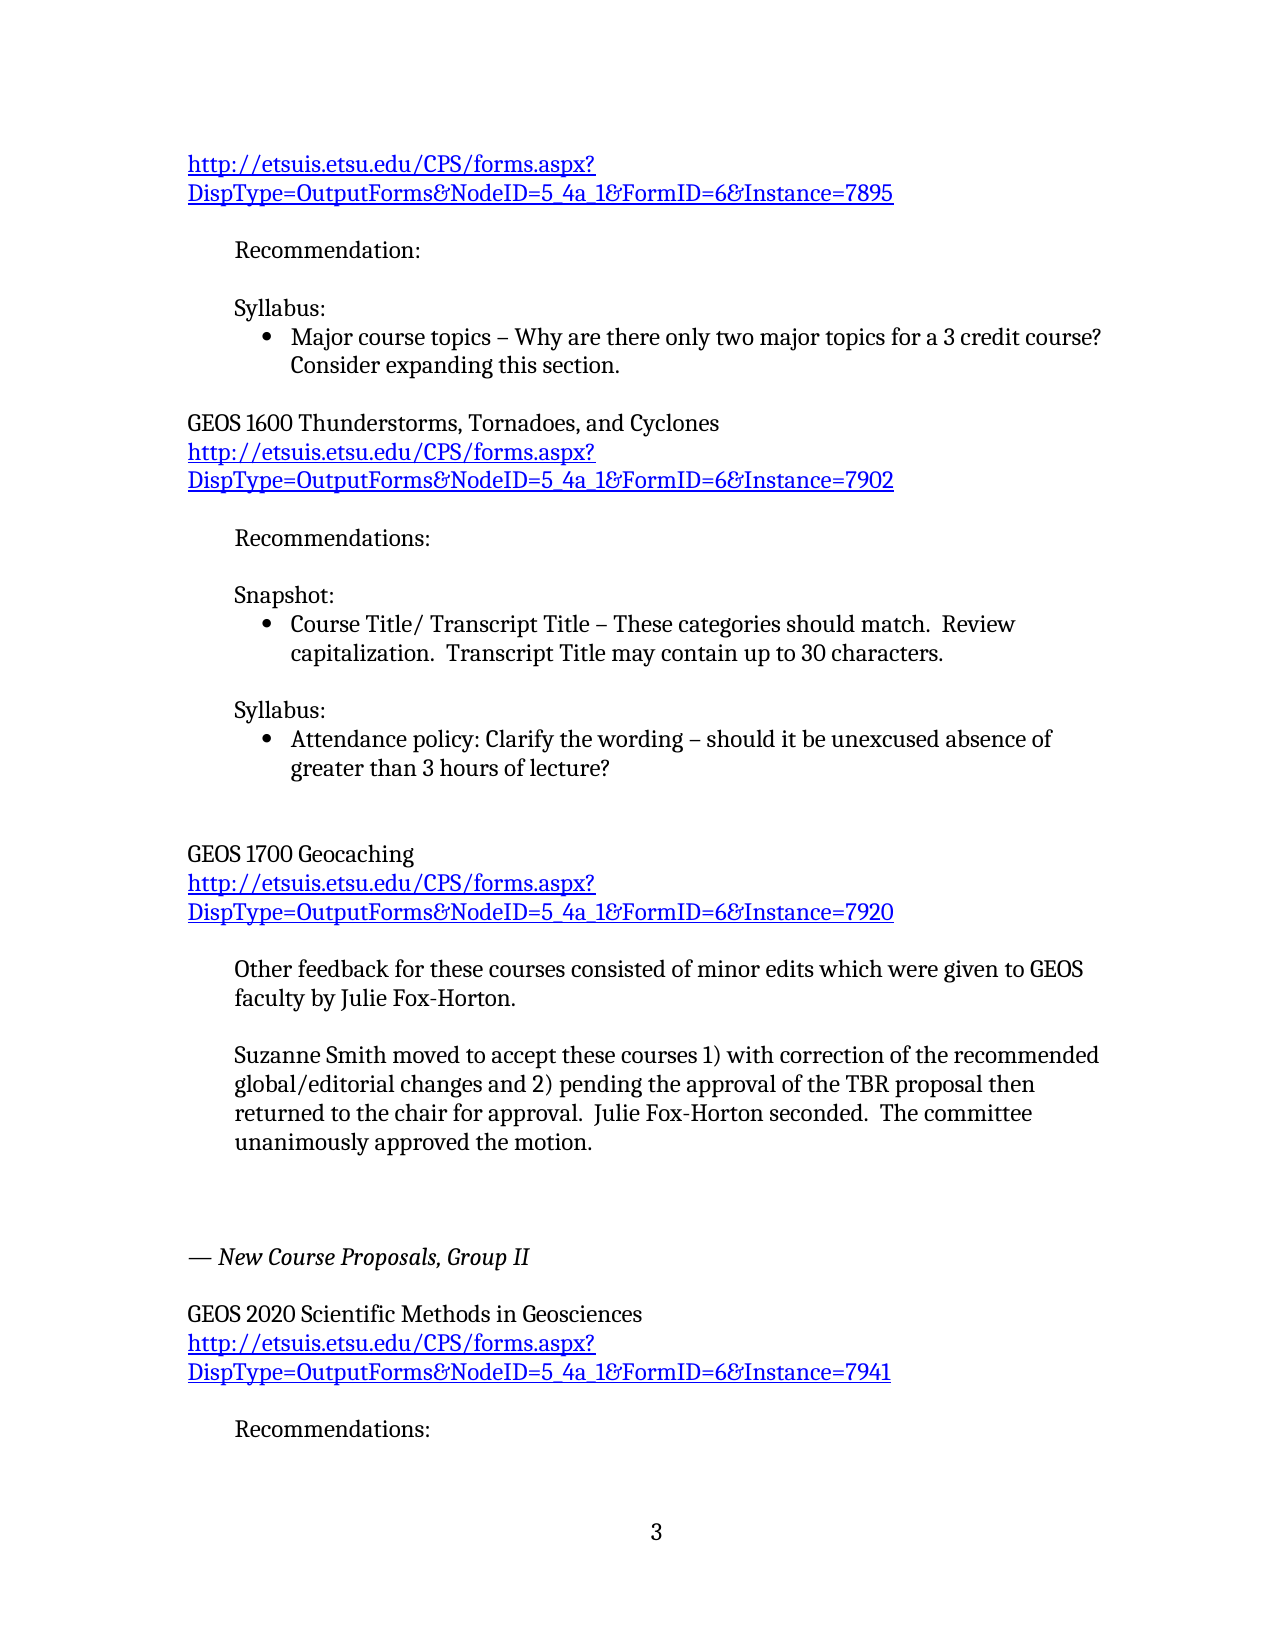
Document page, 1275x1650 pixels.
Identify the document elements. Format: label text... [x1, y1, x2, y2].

text GEOS 2020 Scientific Methods in Geosciences [187, 1300, 1125, 1329]
text Recommendation: [187, 236, 1125, 265]
text http://etsuis.etsu.edu/CPS/forms.aspx?DispType=OutputForms&NodeID=5_4a_1&FormID=6&Instance=7902 [187, 437, 1125, 495]
text Syllabus: [187, 696, 1125, 725]
text Syllabus: [187, 294, 1125, 322]
text GEOS 1600 Thunderstorms, Tornadoes, and Cyclones [187, 409, 1125, 437]
list Attendance policy: Clarify the wording – should it be unexcused absence of greater than 3 hours of lecture? [262, 725, 1125, 782]
text http://etsuis.etsu.edu/CPS/forms.aspx?DispType=OutputForms&NodeID=5_4a_1&FormID=6&Instance=7895 [187, 150, 1125, 207]
text Recommendations: [187, 1415, 1125, 1444]
text http://etsuis.etsu.edu/CPS/forms.aspx?DispType=OutputForms&NodeID=5_4a_1&FormID=6&Instance=7941 [187, 1329, 1125, 1386]
list Major course topics – Why are there only two major topics for a 3 credit course? Consider expanding this section. [262, 322, 1125, 380]
list Course Title/ Transcript Title – These categories should match. Review capitalization. Transcript Title may contain up to 30 characters. [262, 610, 1125, 667]
text GEOS 1700 Geocaching [187, 840, 1125, 869]
text Other feedback for these courses consisted of minor edits which were given to GEOS faculty by Julie Fox-Horton. [234, 955, 1125, 1012]
text — New Course Proposals, Group II [187, 1242, 1125, 1271]
text Suzanne Smith moved to accept these courses 1) with correction of the recommended global/editorial changes and 2) pending the approval of the TBR proposal then returned to the chair for approval. Julie Fox-Horton seconded. The committee unanimously approved the motion. [234, 1041, 1125, 1156]
text Snapshot: [187, 581, 1125, 610]
text http://etsuis.etsu.edu/CPS/forms.aspx?DispType=OutputForms&NodeID=5_4a_1&FormID=6&Instance=7920 [187, 869, 1125, 926]
text Recommendations: [187, 524, 1125, 552]
